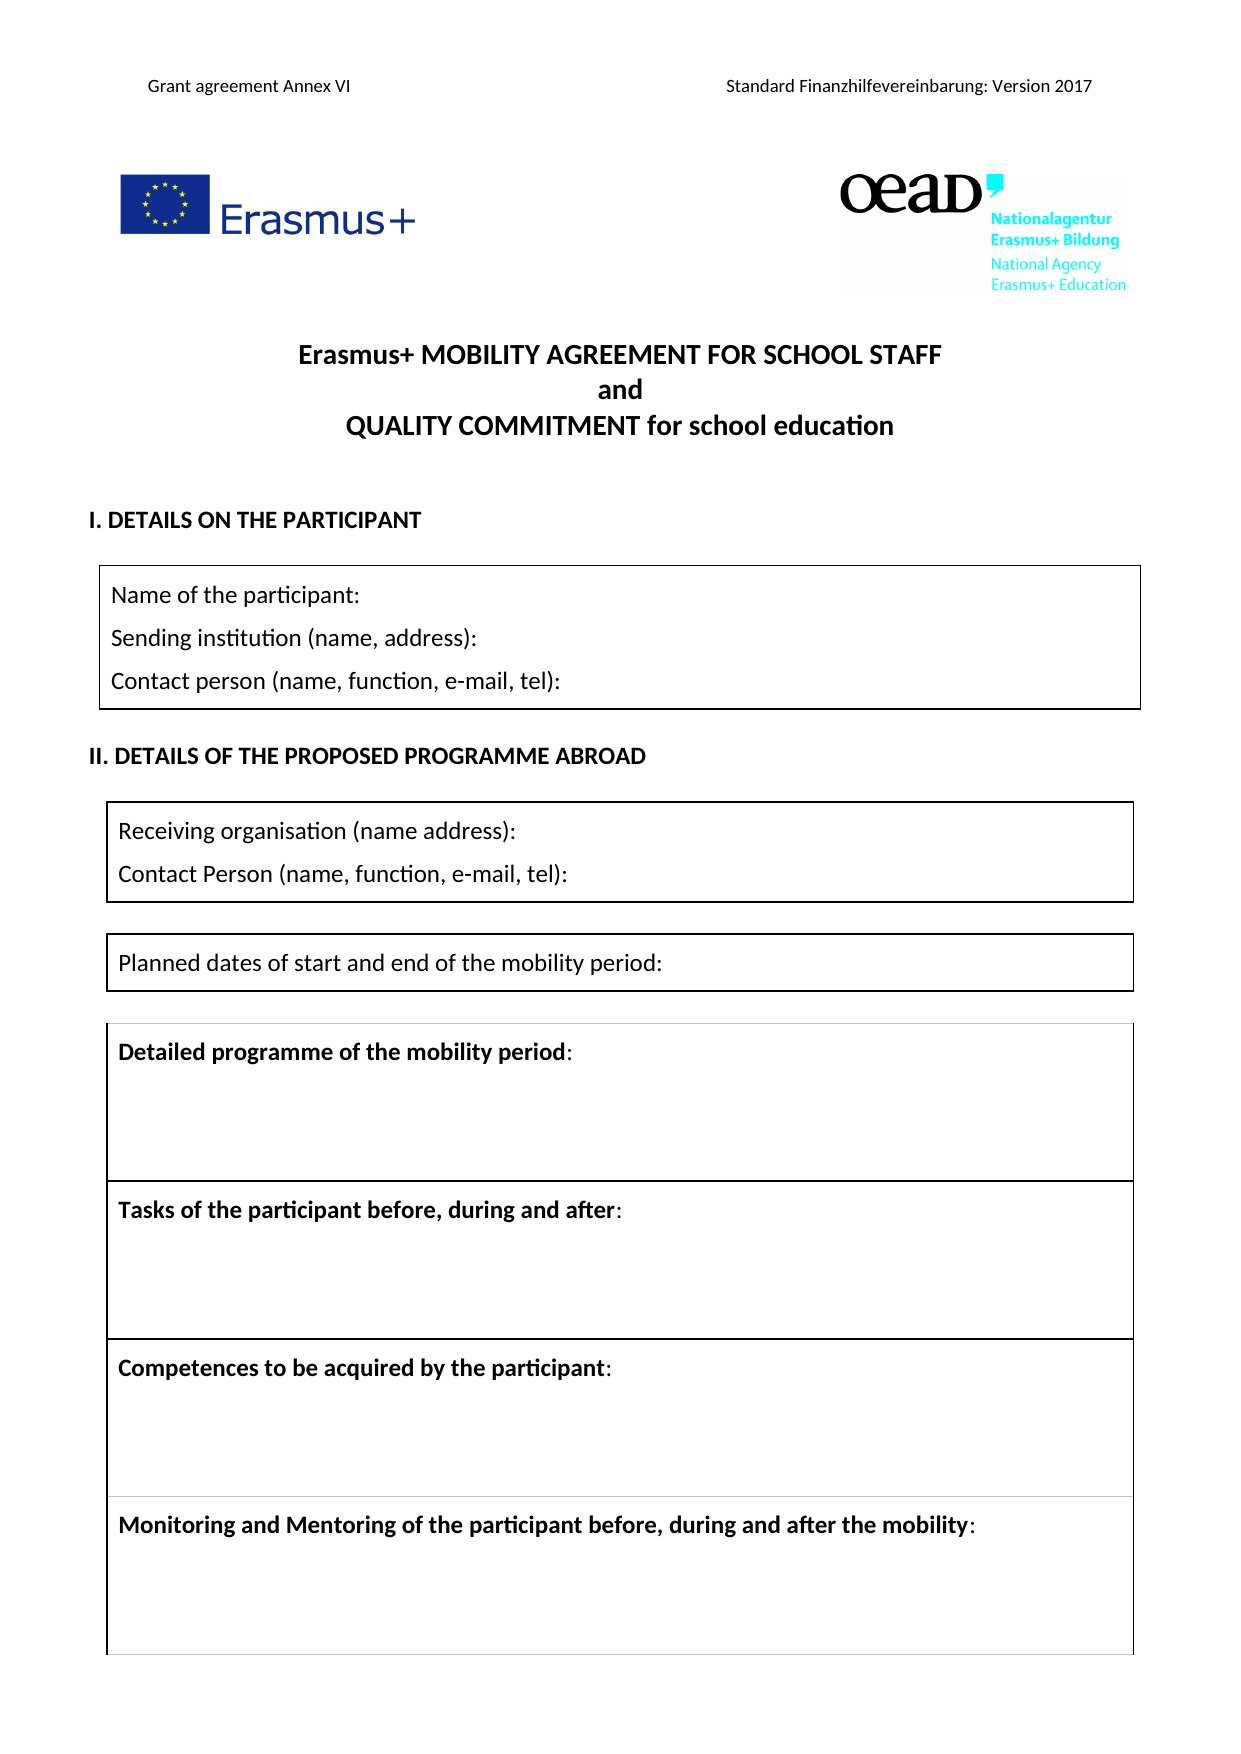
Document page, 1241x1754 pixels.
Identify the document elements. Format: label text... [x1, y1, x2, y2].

table_header Receiving organisation (name address): Contact Person (name, function, e-mail, tel): [108, 803, 1133, 901]
table_cell Tasks of the participant before, during and after: [108, 1182, 1133, 1338]
text and [148, 371, 1092, 407]
table_header Planned dates of start and end of the mobility period: [108, 935, 1133, 990]
text I. DETAILS ON THE PARTICIPANT [89, 504, 1092, 534]
picture [103, 157, 432, 251]
table_header Detailed programme of the mobility period: [108, 1024, 1133, 1180]
text QUALITY COMMITMENT for school education [148, 407, 1092, 443]
table_cell Competences to be acquired by the participant: [108, 1340, 1133, 1496]
text II. DETAILS OF THE PROPOSED PROGRAMME ABROAD [89, 740, 1092, 771]
text Erasmus+ MOBILITY AGREEMENT FOR SCHOOL STAFF [148, 336, 1092, 371]
table_header Name of the participant: Sending institution (name, address): Contact person (name, function, e-mail, tel): [100, 566, 1140, 708]
picture [840, 174, 1127, 294]
table_cell Monitoring and Mentoring of the participant before, during and after the mobility: [108, 1497, 1133, 1654]
